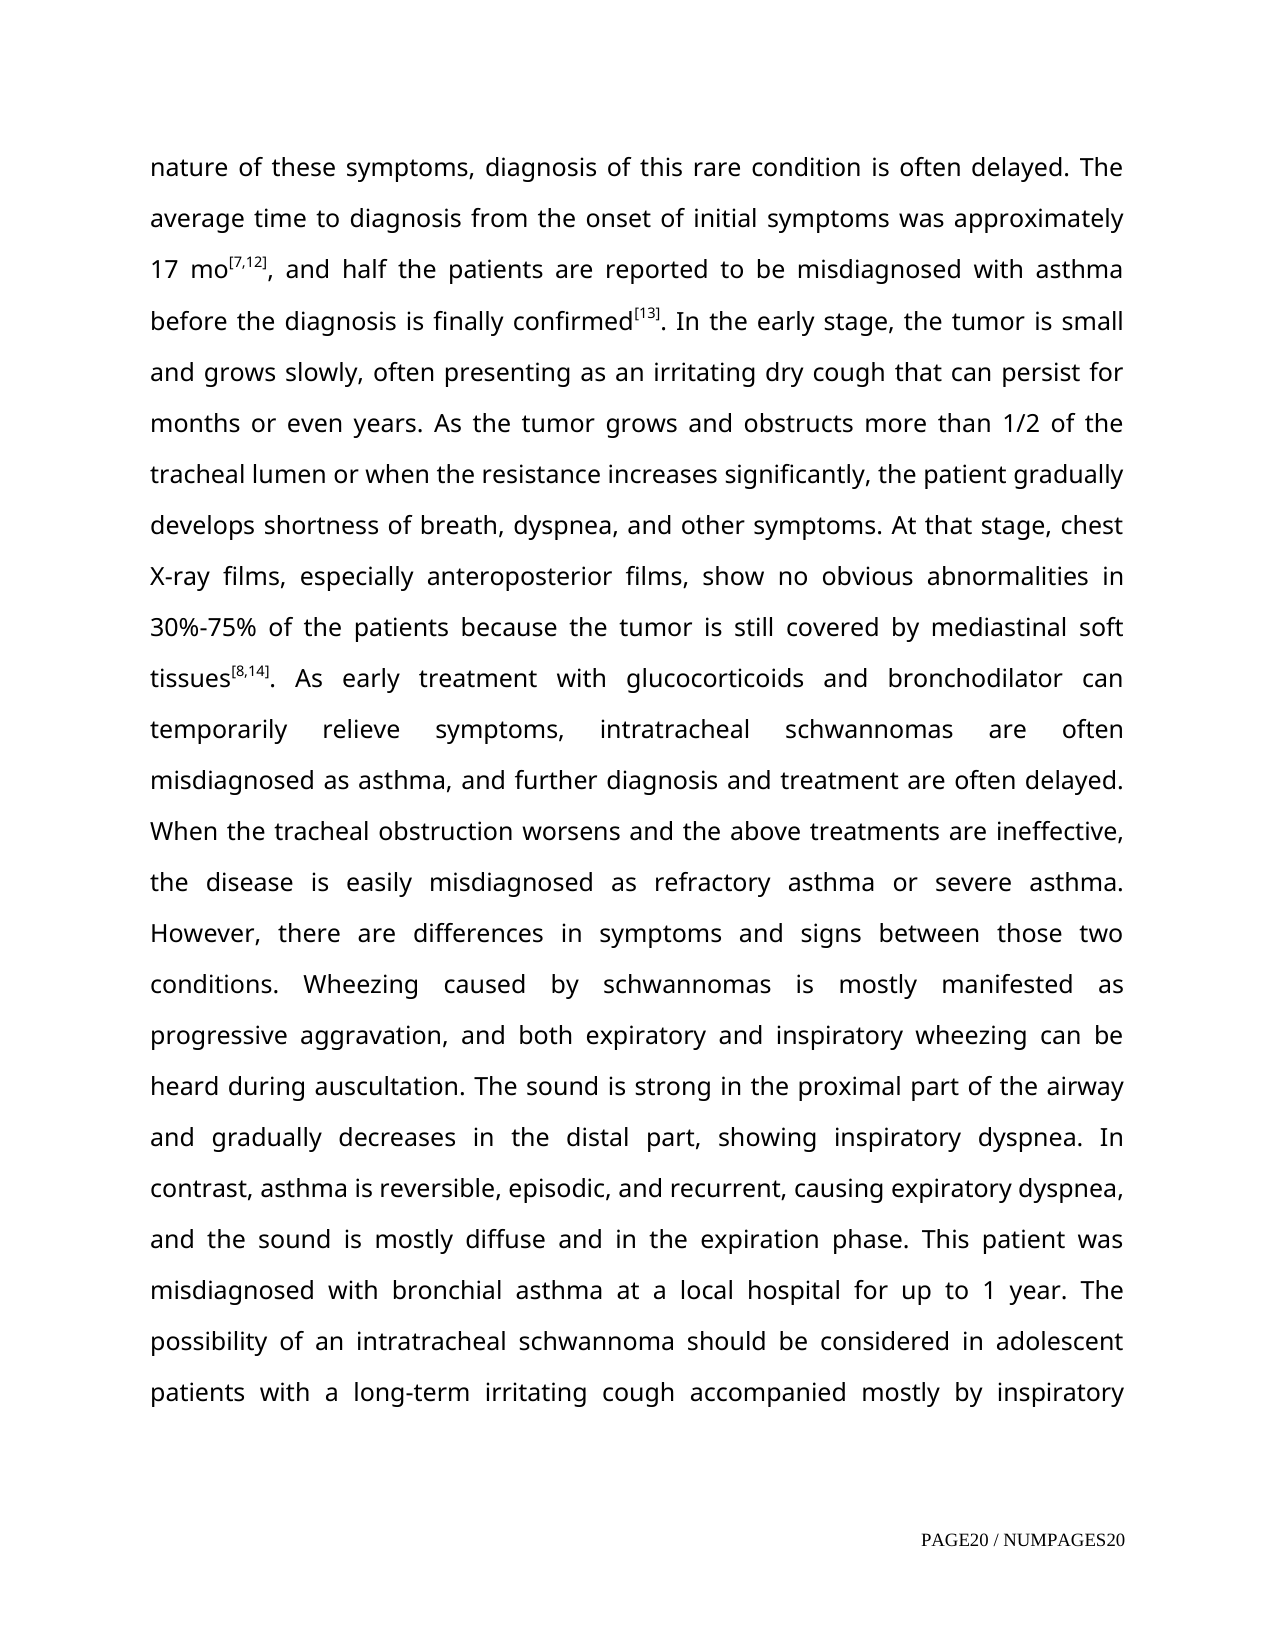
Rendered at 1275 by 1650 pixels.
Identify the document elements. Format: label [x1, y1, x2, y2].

text [150, 150, 1125, 1409]
